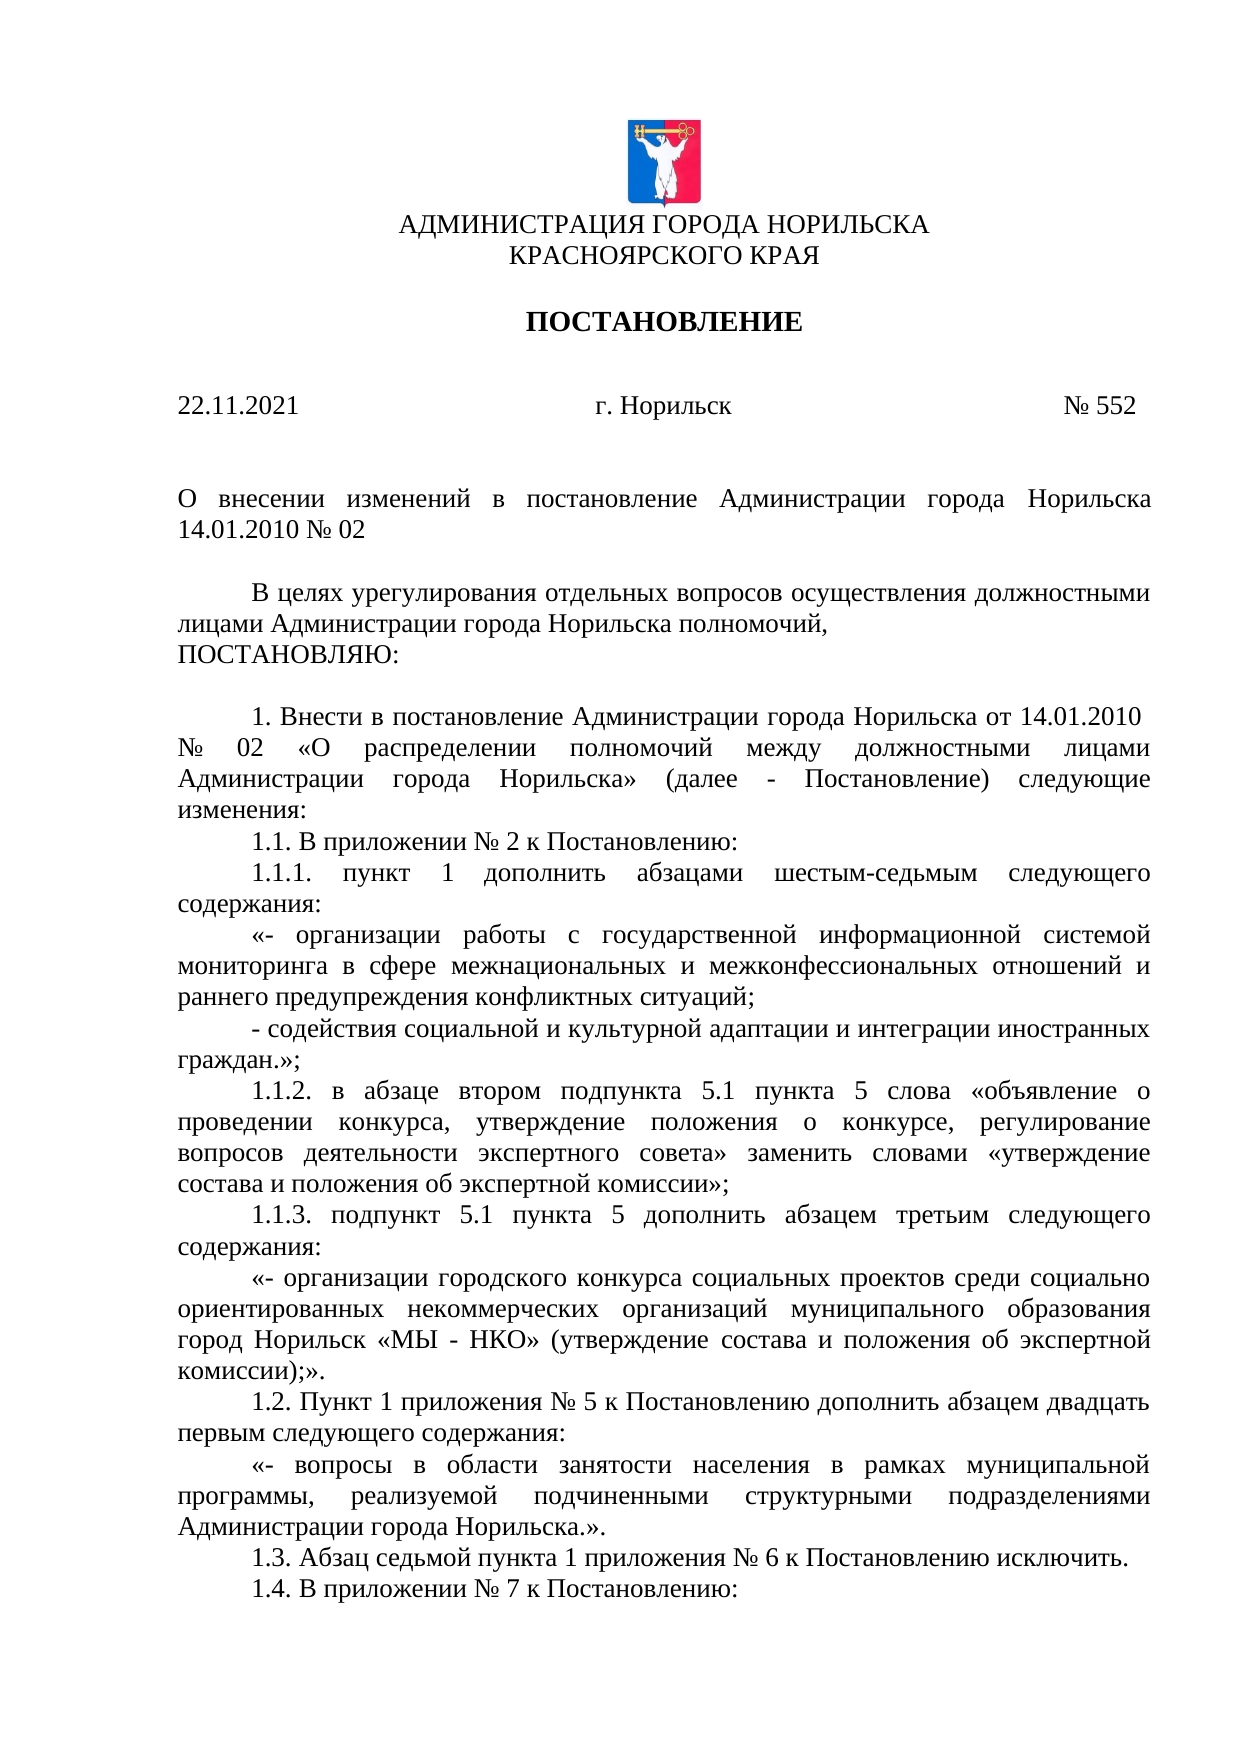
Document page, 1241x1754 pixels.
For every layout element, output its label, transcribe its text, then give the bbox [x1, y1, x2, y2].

text «- организации работы с государственной информационной системой мониторинга в сфере межнациональных и межконфессиональных отношений и раннего предупреждения конфликтных ситуаций; [177, 918, 1152, 1012]
text «- организации городского конкурса социальных проектов среди социально ориентированных некоммерческих организаций муниципального образования город Норильск «МЫ - НКО» (утверждение состава и положения об экспертной комиссии);». [177, 1261, 1152, 1385]
text ПОСТАНОВЛЯЮ: [177, 638, 1152, 669]
text ПОСТАНОВЛЕНИЕ [177, 304, 1152, 338]
text АДМИНИСТРАЦИЯ ГОРОДА НОРИЛЬСКА [177, 210, 1152, 239]
text КРАСНОЯРСКОГО КРАЯ [177, 239, 1152, 271]
text - содействия социальной и культурной адаптации и интеграции иностранных граждан.»; [177, 1012, 1152, 1074]
text «- вопросы в области занятости населения в рамках муниципальной программы, реализуемой подчиненными структурными подразделениями Администрации города Норильска.». [177, 1448, 1152, 1541]
text В целях урегулирования отдельных вопросов осуществления должностными лицами Администрации города Норильска полномочий, [177, 576, 1152, 638]
text 22.11.2021 г. Норильск № 552 [177, 389, 1152, 420]
text 1.1.1. пункт 1 дополнить абзацами шестым-седьмым следующего содержания: [177, 856, 1152, 918]
text 1.1.2. в абзаце втором подпункта 5.1 пункта 5 слова «объявление о проведении конкурса, утверждение положения о конкурсе, регулирование вопросов деятельности экспертного совета» заменить словами «утверждение состава и положения об экспертной комиссии»; [177, 1074, 1152, 1198]
text О внесении изменений в постановление Администрации города Норильска 14.01.2010 № 02 [177, 482, 1152, 544]
picture [626, 118, 703, 210]
text 1.2. Пункт 1 приложения № 5 к Постановлению дополнить абзацем двадцать первым следующего содержания: [177, 1385, 1152, 1448]
text 1. Внести в постановление Администрации города Норильска от 14.01.2010 № 02 «О распределении полномочий между должностными лицами Администрации города Норильска» (далее - Постановление) следующие изменения: [177, 700, 1152, 825]
text 1.3. Абзац седьмой пункта 1 приложения № 6 к Постановлению исключить. [177, 1541, 1152, 1572]
text 1.1. В приложении № 2 к Постановлению: [177, 825, 1152, 856]
text 1.1.3. подпункт 5.1 пункта 5 дополнить абзацем третьим следующего содержания: [177, 1198, 1152, 1261]
text 1.4. В приложении № 7 к Постановлению: [177, 1572, 1152, 1603]
